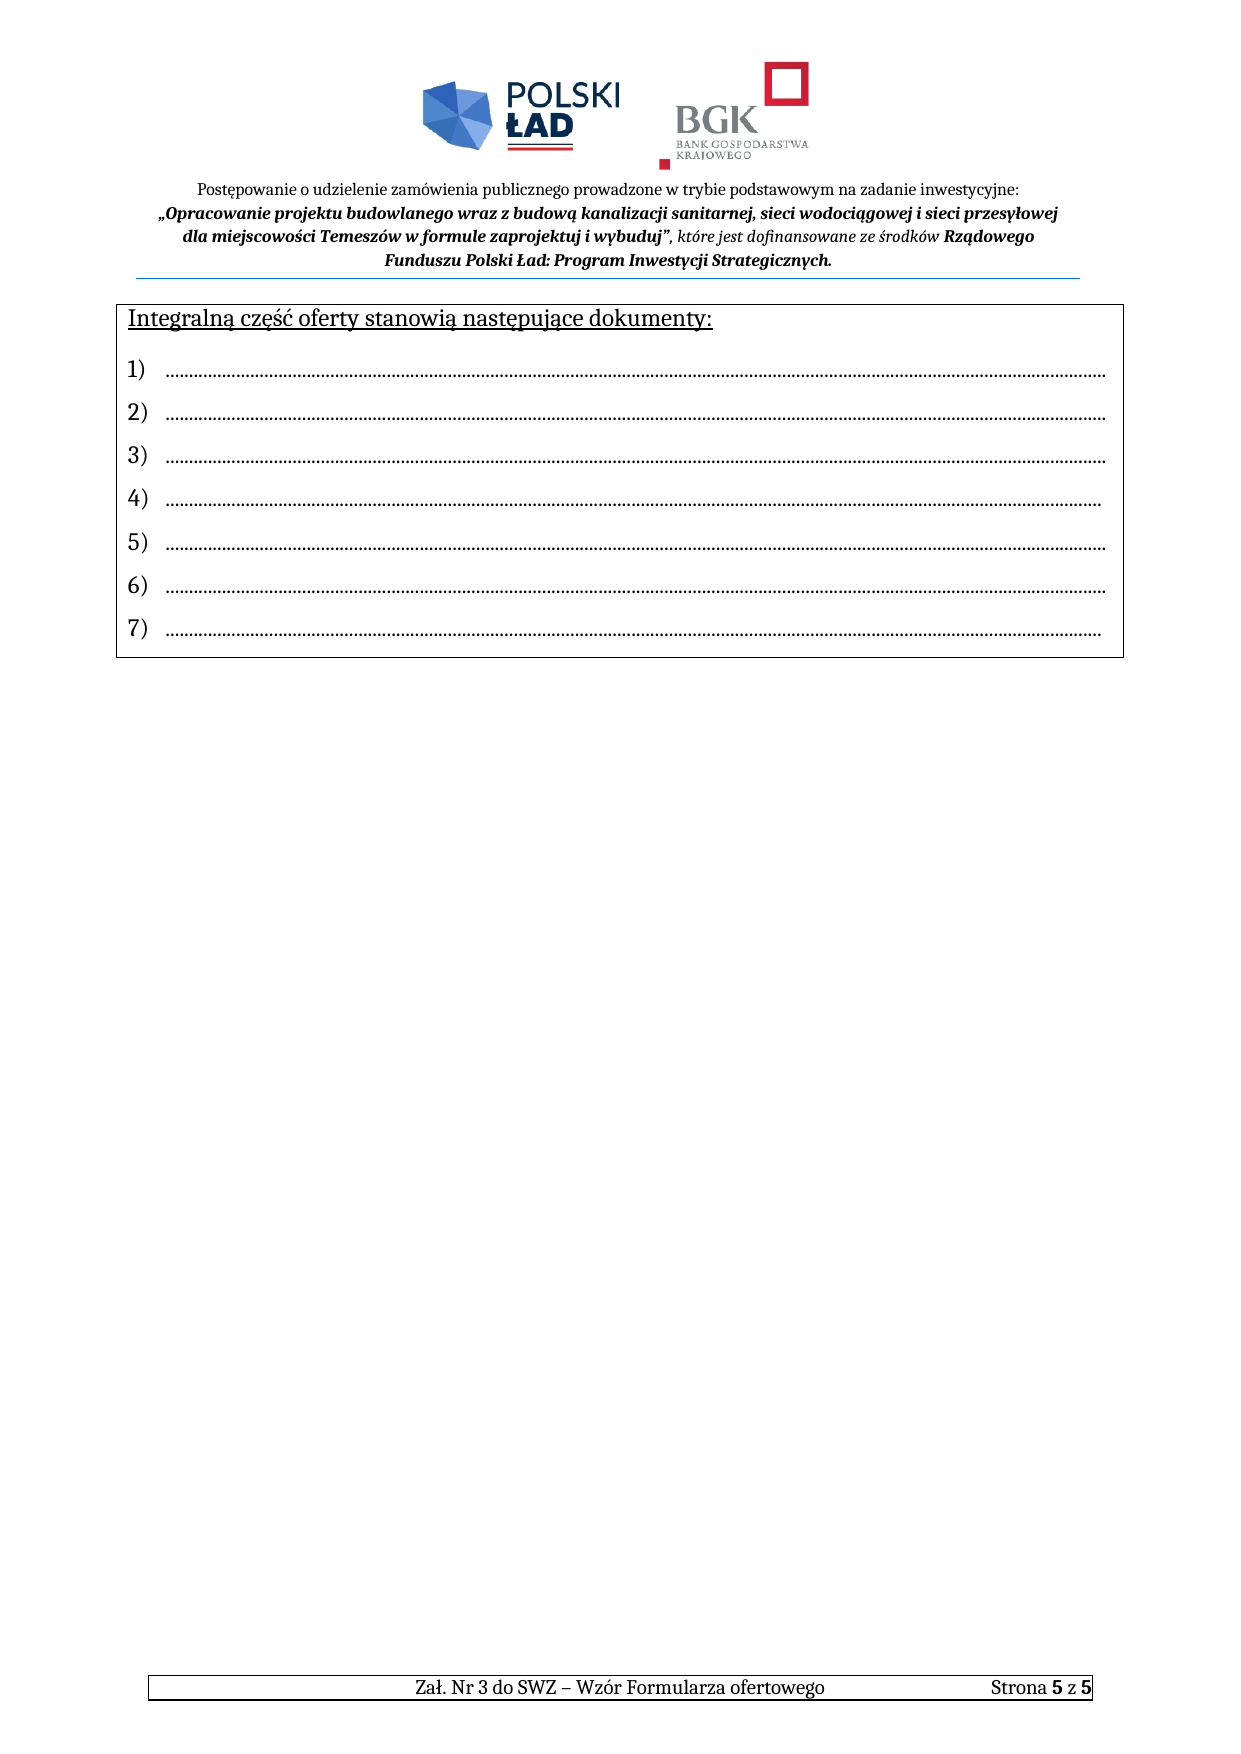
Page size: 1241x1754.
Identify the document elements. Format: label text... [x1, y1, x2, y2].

picture [411, 50, 829, 180]
